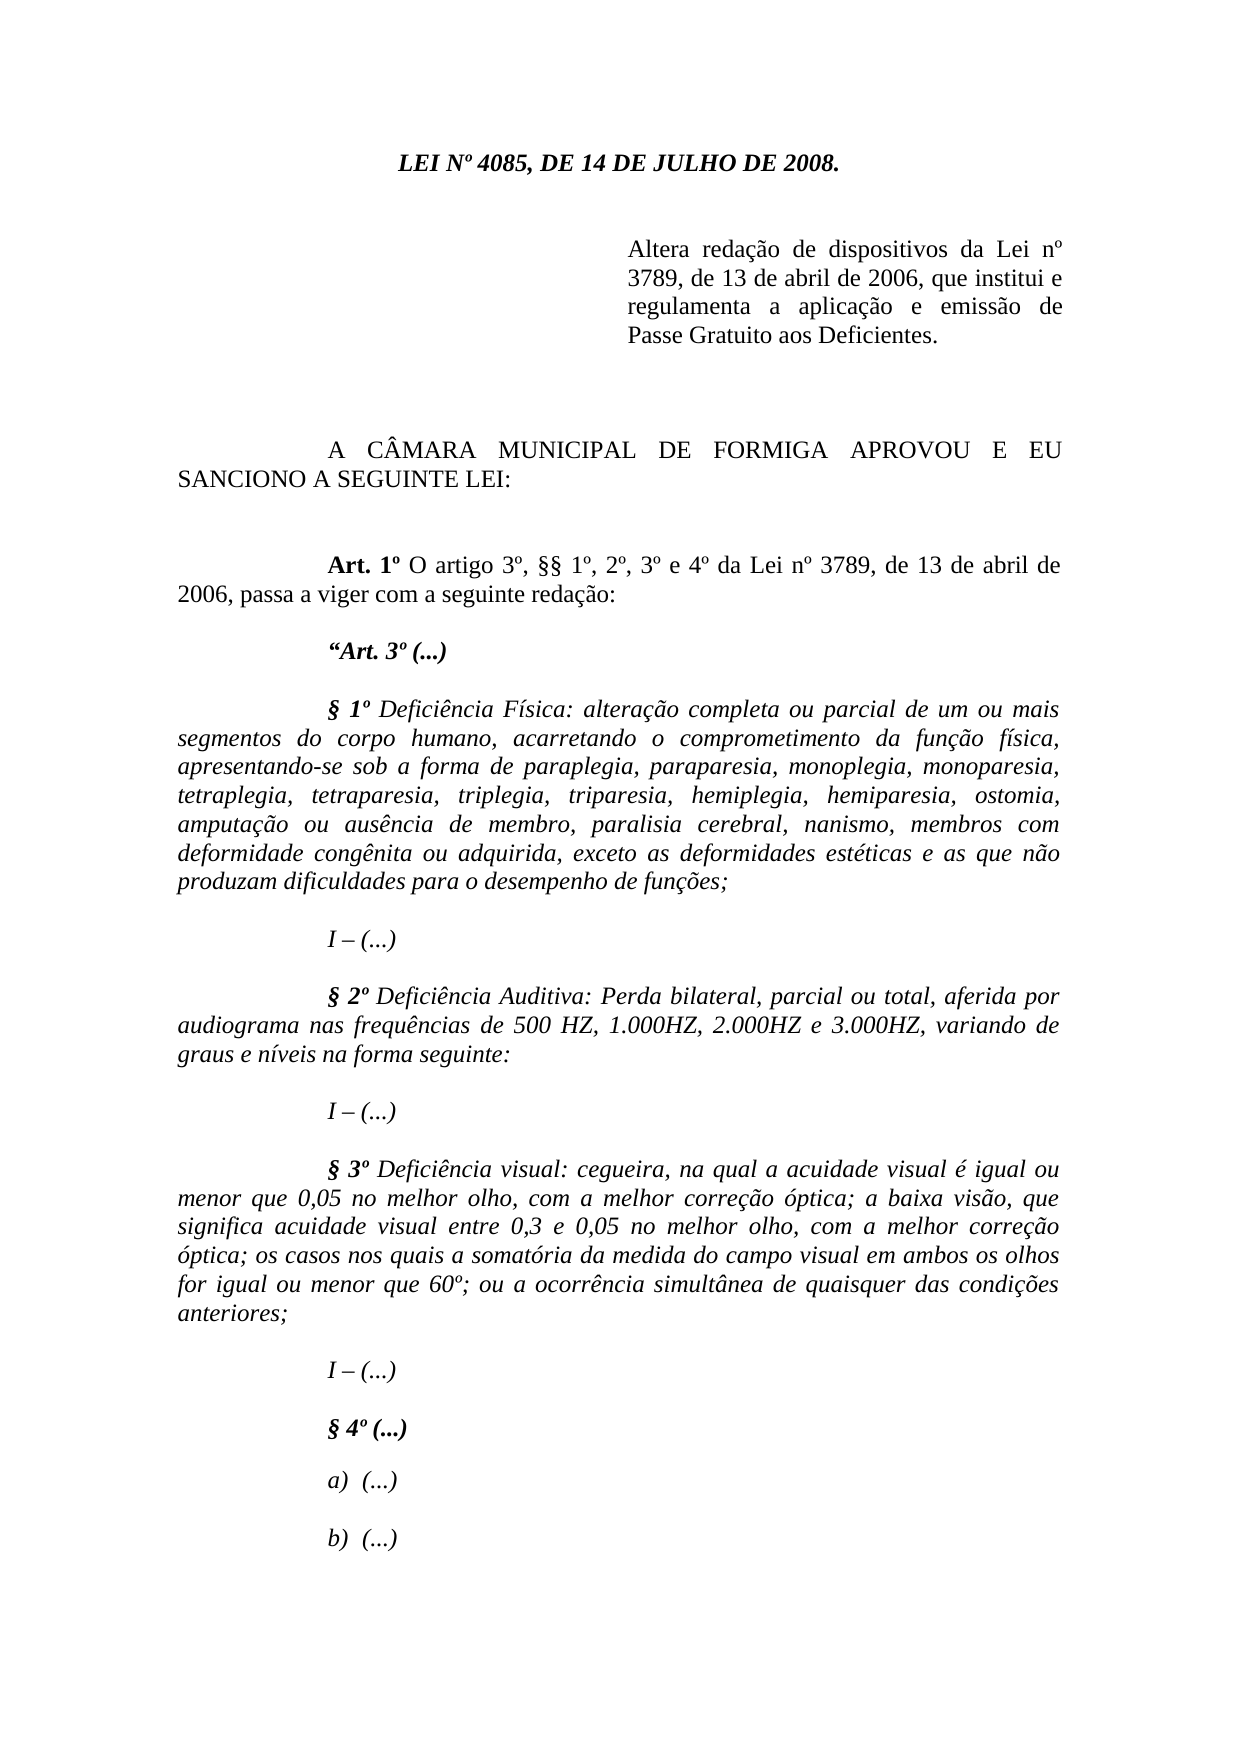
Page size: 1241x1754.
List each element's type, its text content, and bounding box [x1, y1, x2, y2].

text “Art. 3º (...) [177, 636, 1063, 665]
text I – (...) [177, 1096, 1063, 1125]
text I – (...) [177, 1355, 1063, 1384]
text Art. 1º O artigo 3º, §§ 1º, 2º, 3º e 4º da Lei nº 3789, de 13 de abril de 2006, passa a viger com a seguinte redação: [177, 550, 1063, 608]
list (...) [177, 1523, 1063, 1552]
text LEI Nº 4085, DE 14 DE JULHO DE 2008. [177, 148, 1063, 176]
text Altera redação de dispositivos da Lei nº 3789, de 13 de abril de 2006, que institui e regulamenta a aplicação e emissão de Passe Gratuito aos Deficientes. [627, 234, 1063, 349]
text I – (...) [177, 924, 1063, 953]
text § 4º (...) [177, 1413, 1063, 1441]
text § 1º Deficiência Física: alteração completa ou parcial de um ou mais segmentos do corpo humano, acarretando o comprometimento da função física, apresentando-se sob a forma de paraplegia, paraparesia, monoplegia, monoparesia, tetraplegia, tetraparesia, triplegia, triparesia, hemiplegia, hemiparesia, ostomia, amputação ou ausência de membro, paralisia cerebral, nanismo, membros com deformidade congênita ou adquirida, exceto as deformidades estéticas e as que não produzam dificuldades para o desempenho de funções; [177, 694, 1063, 895]
text A CÂMARA MUNICIPAL DE FORMIGA APROVOU E EU SANCIONO A SEGUINTE LEI: [177, 435, 1063, 493]
text § 3º Deficiência visual: cegueira, na qual a acuidade visual é igual ou menor que 0,05 no melhor olho, com a melhor correção óptica; a baixa visão, que significa acuidade visual entre 0,3 e 0,05 no melhor olho, com a melhor correção óptica; os casos nos quais a somatória da medida do campo visual em ambos os olhos for igual ou menor que 60º; ou a ocorrência simultânea de quaisquer das condições anteriores; [177, 1154, 1063, 1326]
text § 2º Deficiência Auditiva: Perda bilateral, parcial ou total, aferida por audiograma nas frequências de 500 HZ, 1.000HZ, 2.000HZ e 3.000HZ, variando de graus e níveis na forma seguinte: [177, 981, 1063, 1068]
list (...) [177, 1465, 1063, 1494]
